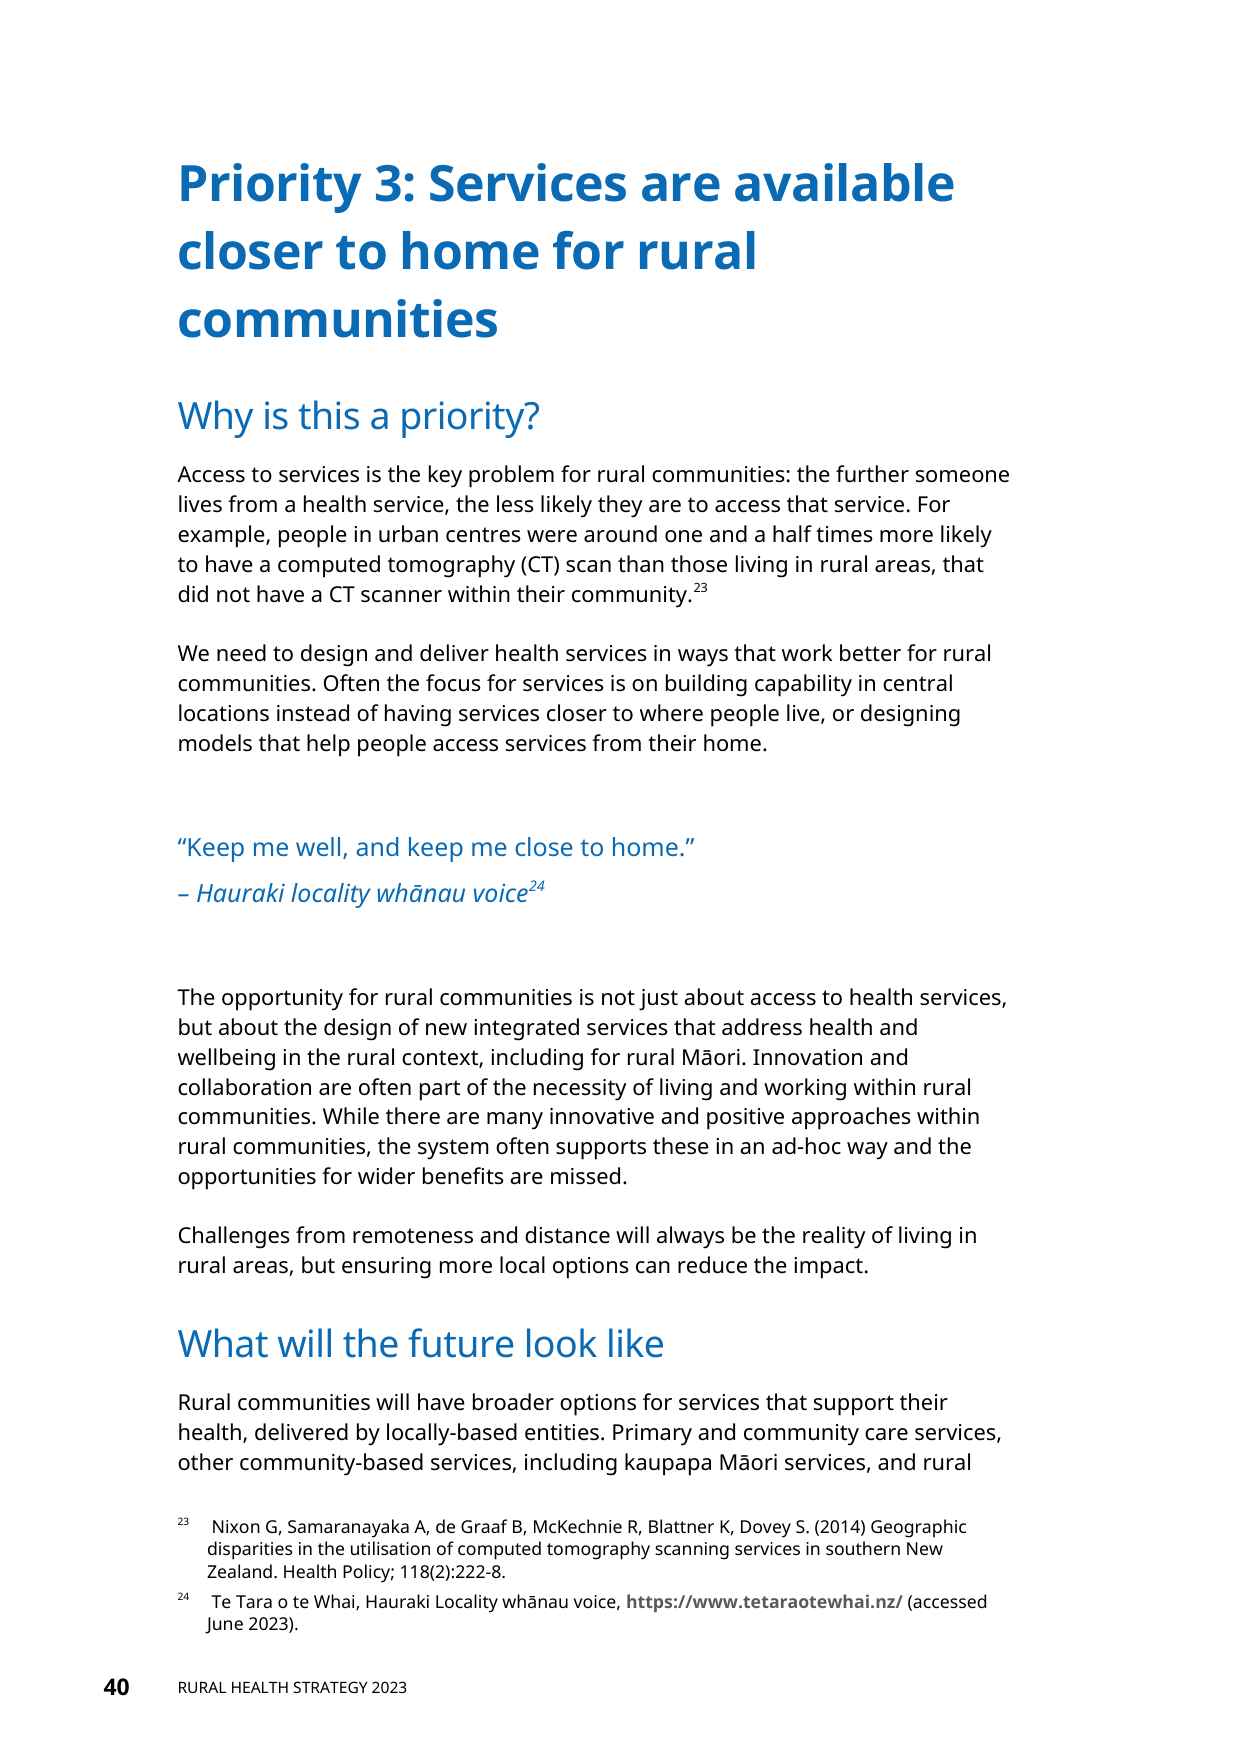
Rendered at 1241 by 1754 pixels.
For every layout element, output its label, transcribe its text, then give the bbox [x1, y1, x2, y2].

subtitle Priority 3: Services are available closer to home for rural communities [177, 148, 1019, 352]
text Challenges from remoteness and distance will always be the reality of living in rural areas, but ensuring more local options can reduce the impact. [177, 1220, 1019, 1280]
subtitle What will the future look like [177, 1317, 1019, 1368]
text We need to design and deliver health services in ways that work better for rural communities. Often the focus for services is on building capability in central locations instead of having services closer to where people live, or designing models that help people access services from their home. [177, 638, 1019, 757]
subtitle “Keep me well, and keep me close to home.” [177, 829, 1019, 863]
subtitle Why is this a priority? [177, 389, 1019, 441]
text Access to services is the key problem for rural communities: the further someone lives from a health service, the less likely they are to access that service. For example, people in urban centres were around one and a half times more likely to have a computed tomography (CT) scan than those living in rural areas, that did not have a CT scanner within their community. [177, 459, 1019, 608]
text The opportunity for rural communities is not just about access to health services, but about the design of new integrated services that address health and wellbeing in the rural context, including for rural Māori. Innovation and collaboration are often part of the necessity of living and working within rural communities. While there are many innovative and positive approaches within rural communities, the system often supports these in an ad-hoc way and the opportunities for wider benefits are missed. [177, 982, 1019, 1191]
subtitle – Hauraki locality whānau voice [177, 876, 1019, 910]
